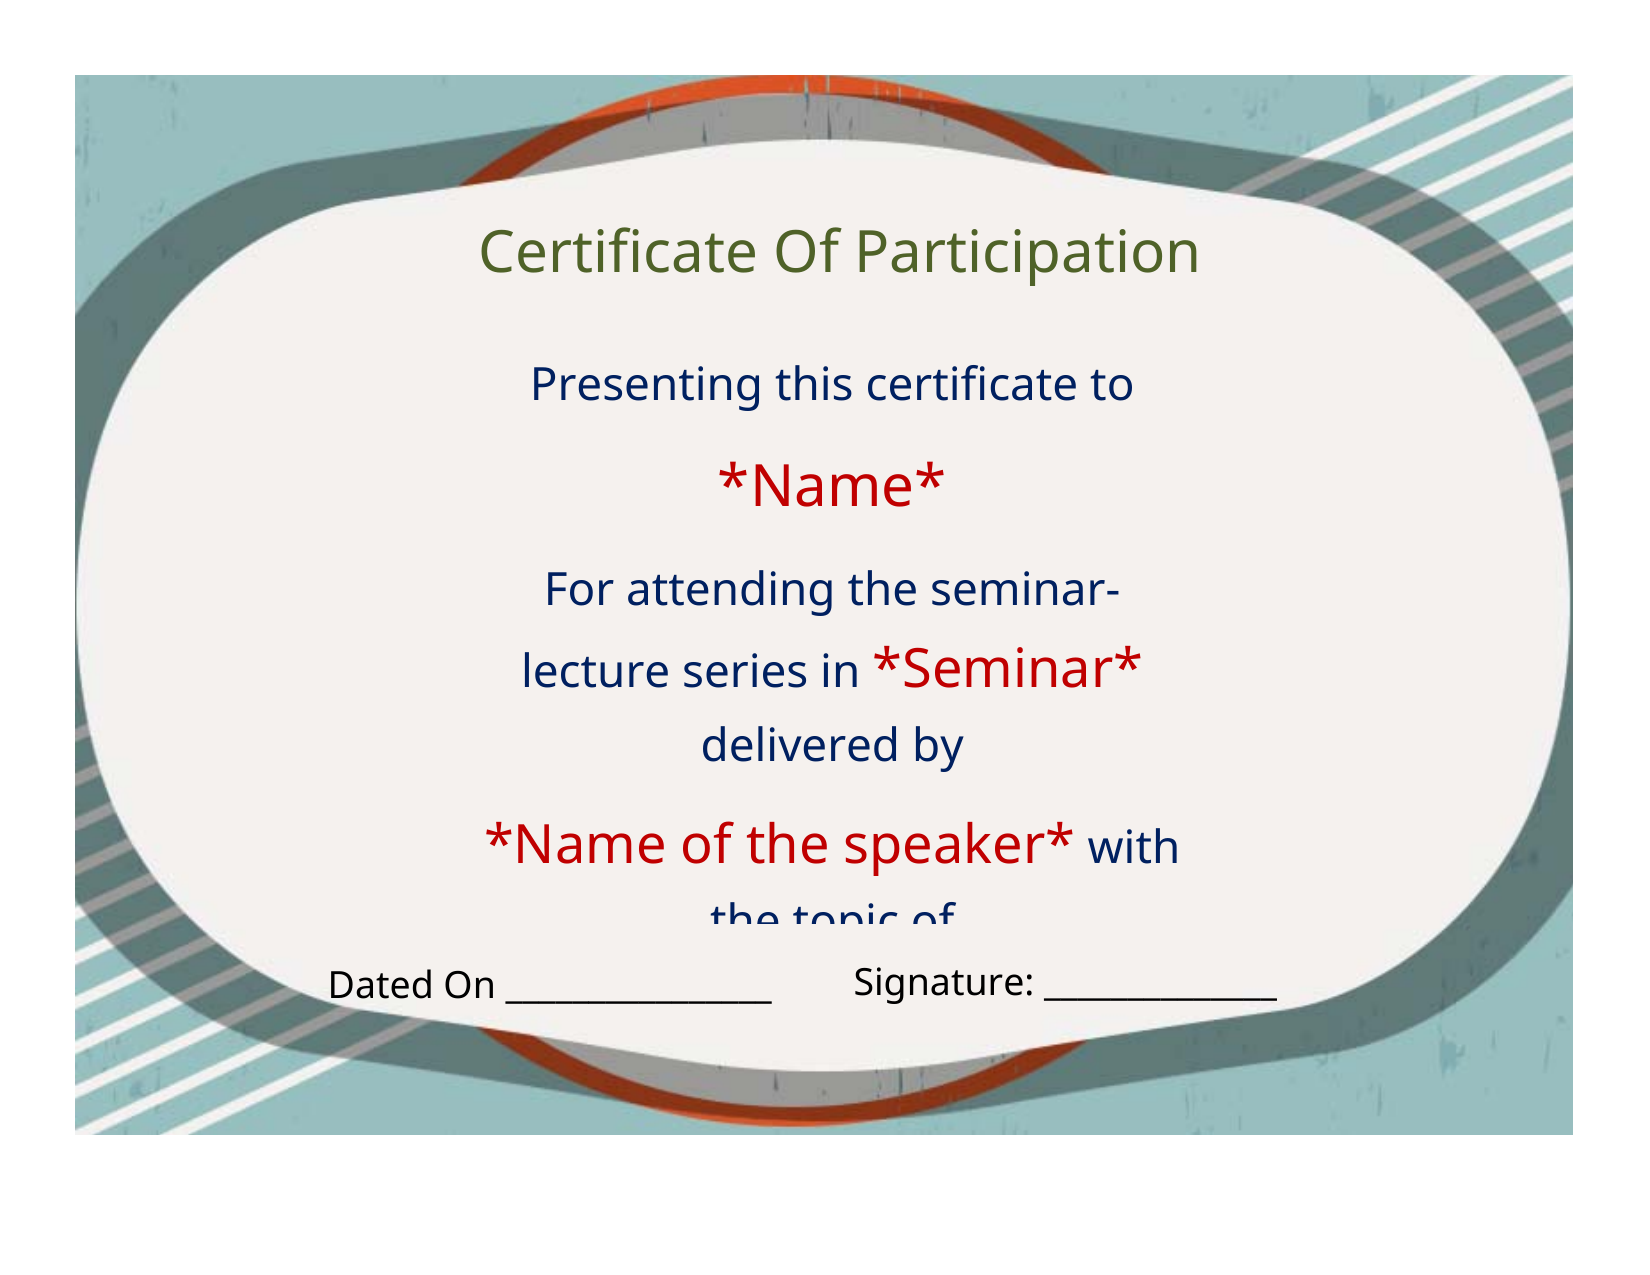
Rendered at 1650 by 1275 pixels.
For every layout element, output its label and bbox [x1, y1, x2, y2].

picture [75, 75, 1573, 1135]
